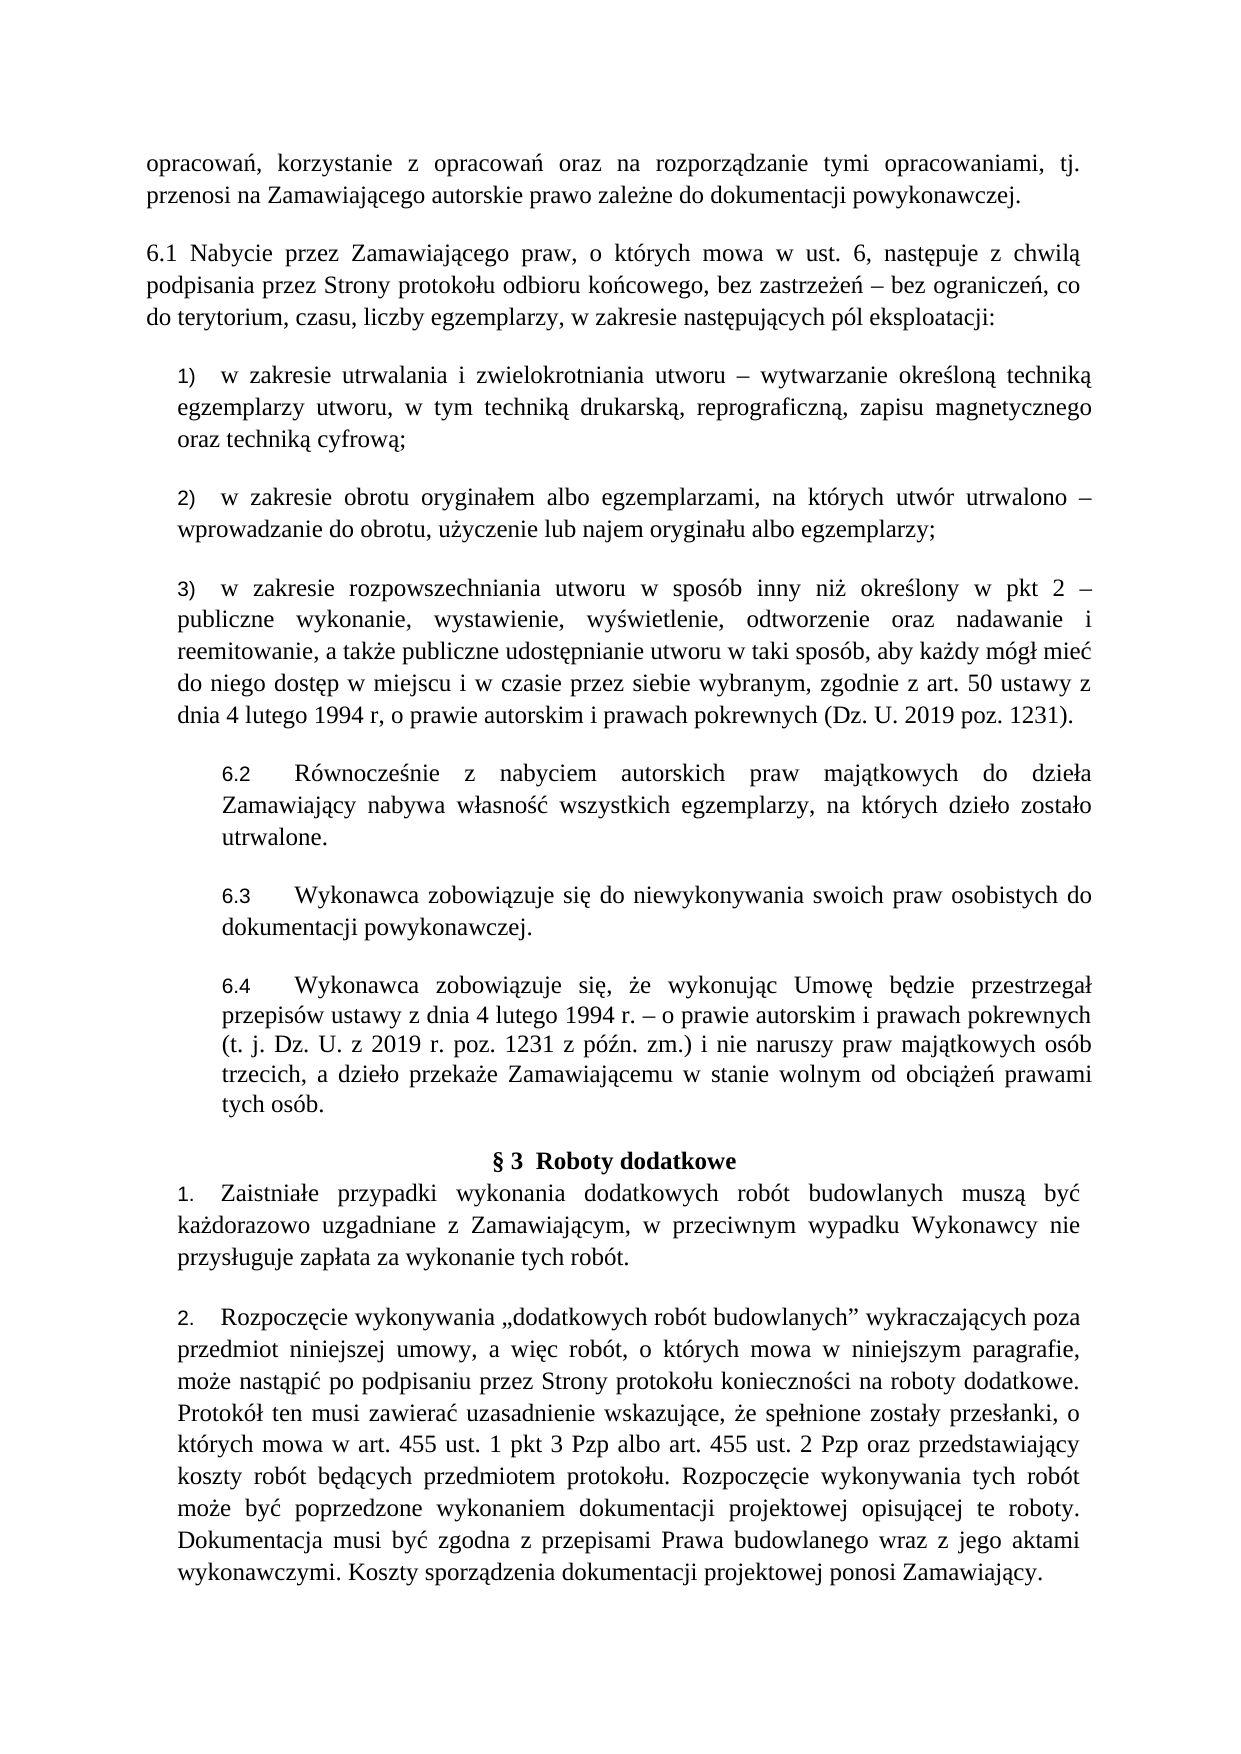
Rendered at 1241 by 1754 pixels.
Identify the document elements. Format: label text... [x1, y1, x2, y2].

list w zakresie rozpowszechniania utworu w sposób inny niż określony w pkt 2 – publiczne wykonanie, wystawienie, wyświetlenie, odtworzenie oraz nadawanie i reemitowanie, a także publiczne udostępnianie utworu w taki sposób, aby każdy mógł mieć do niego dostęp w miejscu i w czasie przez siebie wybranym, zgodnie z art. 50 ustawy z dnia 4 lutego 1994 r, o prawie autorskim i prawach pokrewnych (Dz. U. 2019 poz. 1231). [177, 573, 1093, 729]
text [146, 148, 1081, 209]
subtitle § 3 Roboty dodatkowe [162, 1146, 1066, 1174]
text 6.1 Nabycie przez Zamawiającego praw, o których mowa w ust. 6, następuje z chwilą podpisania przez Strony protokołu odbioru końcowego, bez zastrzeżeń – bez ograniczeń, co do terytorium, czasu, liczby egzemplarzy, w zakresie następujących pól eksploatacji: [146, 238, 1081, 331]
list Zaistniałe przypadki wykonania dodatkowych robót budowlanych muszą być każdorazowo uzgadniane z Zamawiającym, w przeciwnym wypadku Wykonawcy nie przysługuje zapłata za wykonanie tych robót. [177, 1178, 1081, 1271]
list w zakresie utrwalania i zwielokrotniania utworu – wytwarzanie określoną techniką egzemplarzy utworu, w tym techniką drukarską, reprograficzną, zapisu magnetycznego oraz techniką cyfrową; [177, 361, 1093, 453]
list Rozpoczęcie wykonywania „dodatkowych robót budowlanych” wykraczających poza przedmiot niniejszej umowy, a więc robót, o których mowa w niniejszym paragrafie, może nastąpić po podpisaniu przez Strony protokołu konieczności na roboty dodatkowe. Protokół ten musi zawierać uzasadnienie wskazujące, że spełnione zostały przesłanki, o których mowa w art. 455 ust. 1 pkt 3 Pzp albo art. 455 ust. 2 Pzp oraz przedstawiający koszty robót będących przedmiotem protokołu. Rozpoczęcie wykonywania tych robót może być poprzedzone wykonaniem dokumentacji projektowej opisującej te roboty. Dokumentacja musi być zgodna z przepisami Prawa budowlanego wraz z jego aktami wykonawczymi. Koszty sporządzenia dokumentacji projektowej ponosi Zamawiający. [177, 1302, 1081, 1586]
list Równocześnie z nabyciem autorskich praw majątkowych do dzieła Zamawiający nabywa własność wszystkich egzemplarzy, na których dzieło zostało utrwalone. [222, 758, 1093, 851]
list w zakresie obrotu oryginałem albo egzemplarzami, na których utwór utrwalono – wprowadzanie do obrotu, użyczenie lub najem oryginału albo egzemplarzy; [177, 482, 1093, 543]
list Wykonawca zobowiązuje się do niewykonywania swoich praw osobistych do dokumentacji powykonawczej. [222, 880, 1093, 941]
list Wykonawca zobowiązuje się, że wykonując Umowę będzie przestrzegał przepisów ustawy z dnia 4 lutego 1994 r. – o prawie autorskim i prawach pokrewnych (t. j. Dz. U. z 2019 r. poz. 1231 z późn. zm.) i nie naruszy praw majątkowych osób trzecich, a dzieło przekaże Zamawiającemu w stanie wolnym od obciążeń prawami tych osób. [222, 970, 1093, 1117]
